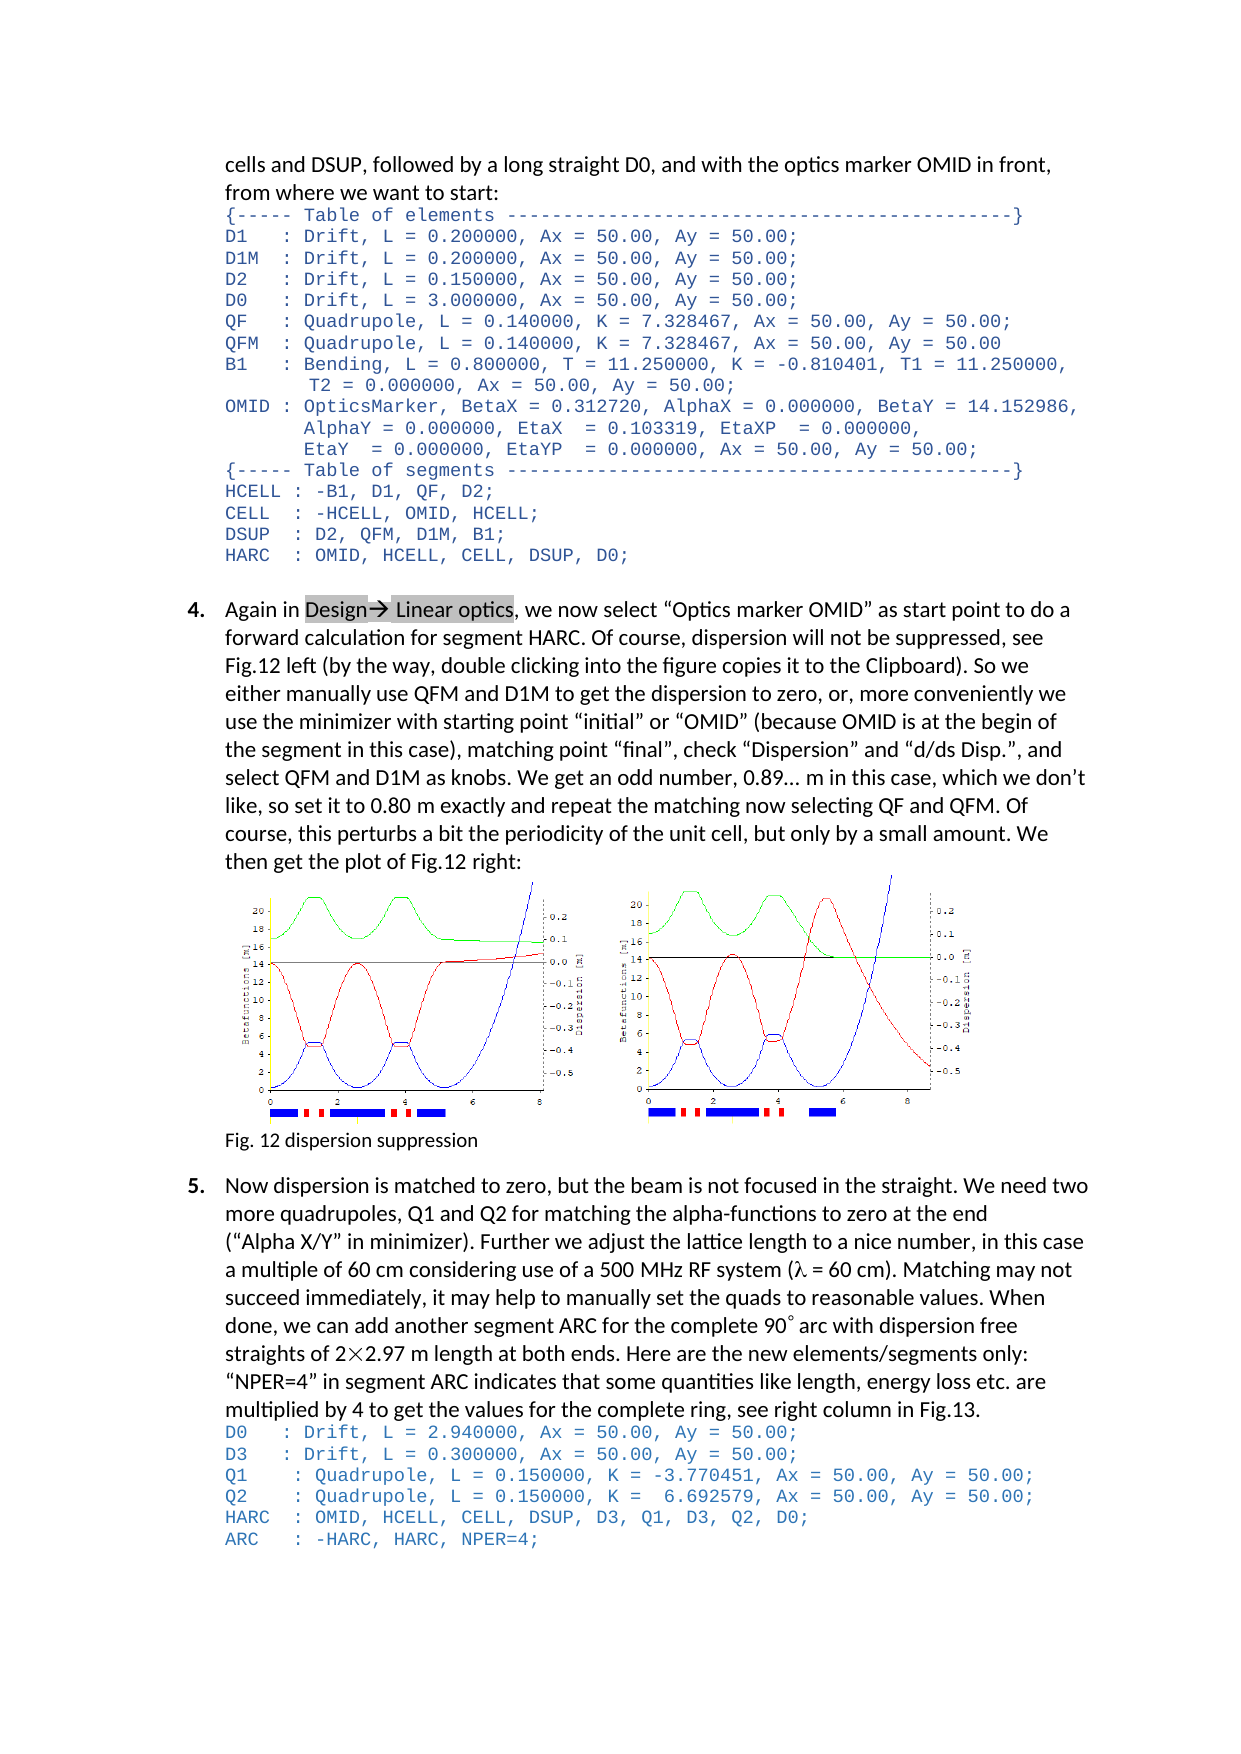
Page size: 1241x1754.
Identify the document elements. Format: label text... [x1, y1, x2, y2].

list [187, 150, 1090, 595]
picture [225, 875, 991, 1127]
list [187, 1171, 1090, 1551]
